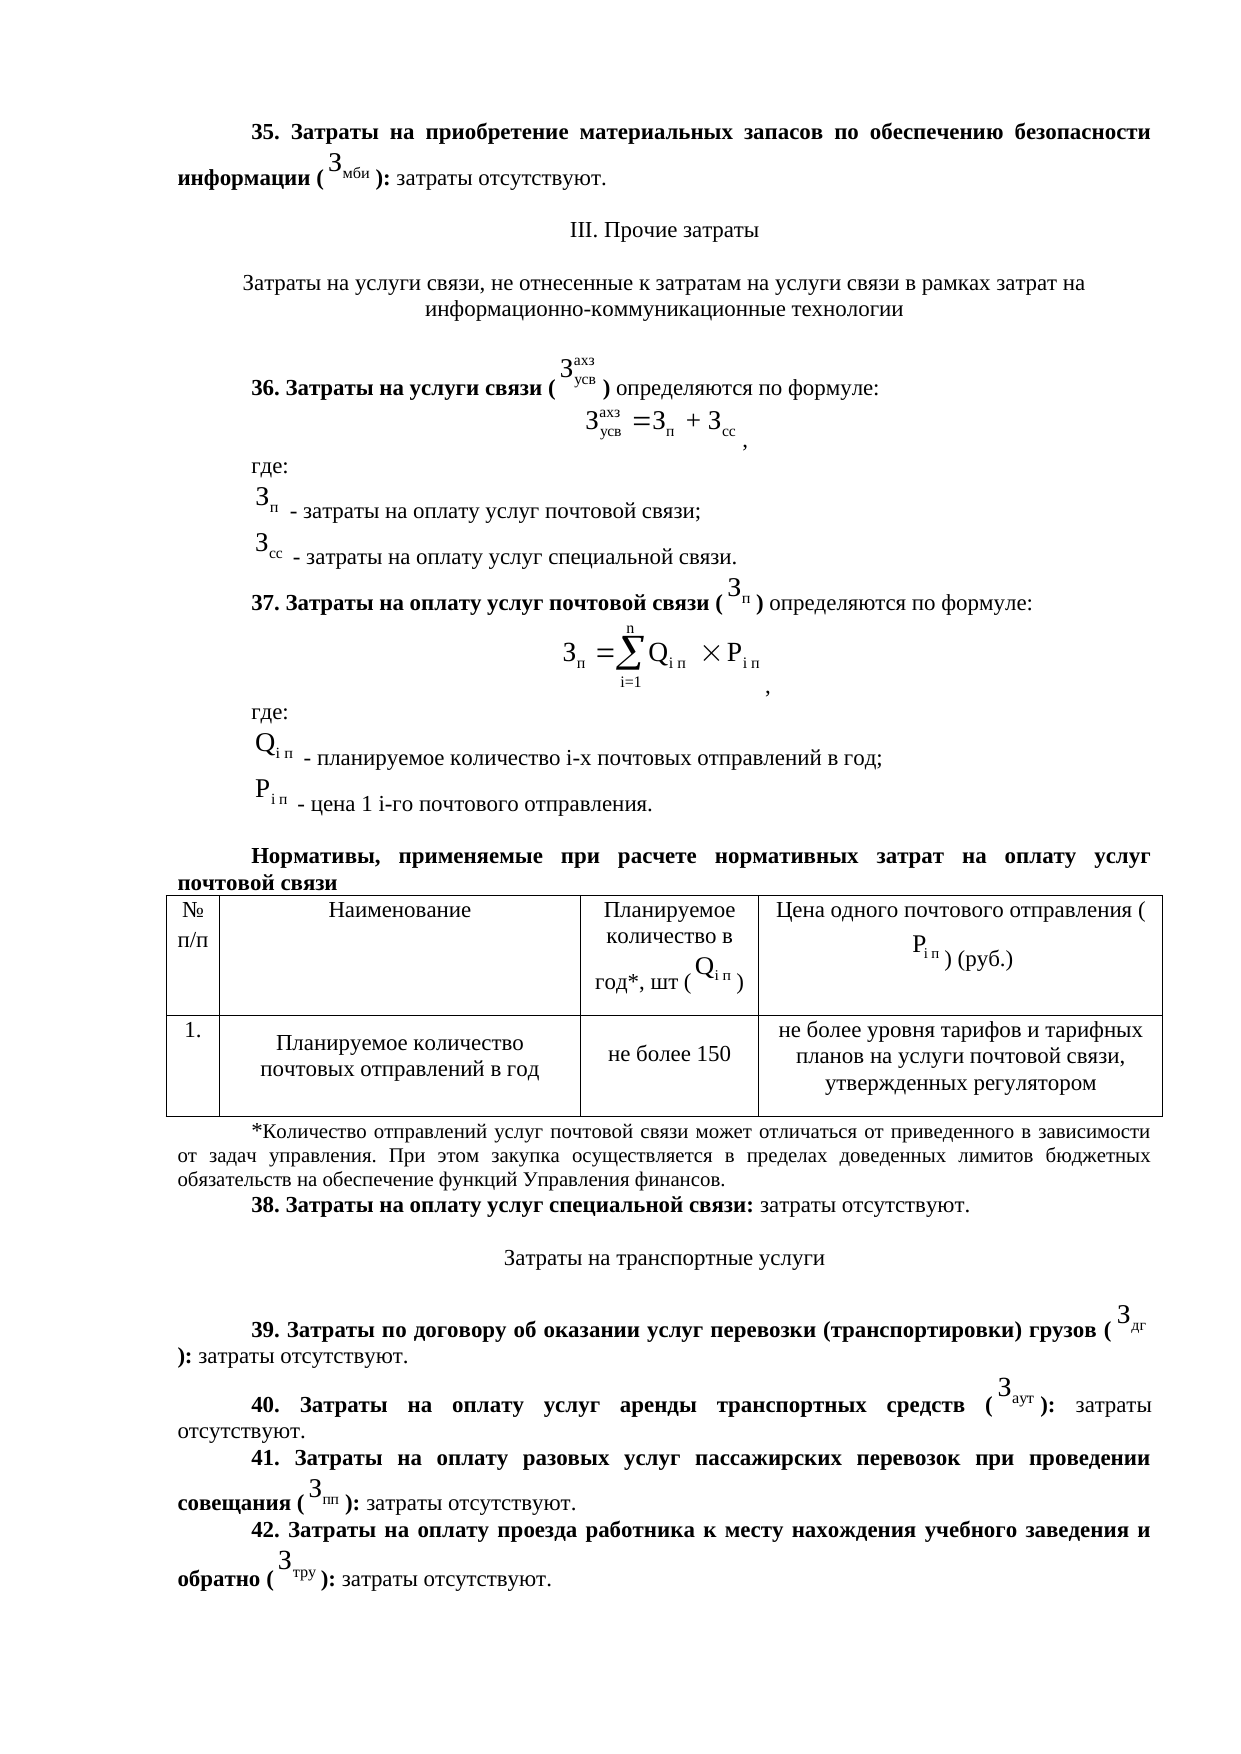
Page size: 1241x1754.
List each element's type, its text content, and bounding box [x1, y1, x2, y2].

text где: [177, 452, 1152, 478]
text 42. Затраты на оплату проезда работника к месту нахождения учебного заведения и обратно (): затраты отсутствуют. [177, 1516, 1152, 1591]
text , [177, 400, 1152, 452]
text - затраты на оплату услуг почтовой связи; [177, 478, 1152, 524]
table_header Планируемое количество в год*, шт () [581, 896, 758, 1015]
table_cell не более 150 [581, 1016, 758, 1116]
text - цена 1 i-го почтового отправления. [177, 770, 1152, 816]
table_header Наименование [220, 896, 580, 1015]
text 38. Затраты на оплату услуг специальной связи: затраты отсутствуют. [177, 1191, 1152, 1218]
text *Количество отправлений услуг почтовой связи может отличаться от приведенного в зависимости от задач управления. При этом закупка осуществляется в пределах доведенных лимитов бюджетных обязательств на обеспечение функций Управления финансов. [177, 1117, 1152, 1191]
text III. Прочие затраты [177, 216, 1152, 243]
table_cell 1. [167, 1016, 219, 1116]
text 37. Затраты на оплату услуг почтовой связи () определяются по формуле: [177, 569, 1152, 615]
text 35. Затраты на приобретение материальных запасов по обеспечению безопасности информации (): затраты отсутствуют. [177, 118, 1152, 190]
text - затраты на оплату услуг специальной связи. [177, 524, 1152, 569]
text Затраты на услуги связи, не отнесенные к затратам на услуги связи в рамках затрат на информационно-коммуникационные технологии [177, 269, 1152, 322]
table_header Цена одного почтового отправления () (руб.) [759, 896, 1162, 1015]
text 41. Затраты на оплату разовых услуг пассажирских перевозок при проведении совещания (): затраты отсутствуют. [177, 1444, 1152, 1516]
table_cell Планируемое количество почтовых отправлений в год [220, 1016, 580, 1116]
text - планируемое количество i-х почтовых отправлений в год; [177, 725, 1152, 770]
text 39. Затраты по договору об оказании услуг перевозки (транспортировки) грузов (): затраты отсутствуют. [177, 1297, 1152, 1369]
text 40. Затраты на оплату услуг аренды транспортных средств (): затраты отсутствуют. [177, 1369, 1152, 1444]
text Нормативы, применяемые при расчете нормативных затрат на оплату услуг почтовой связи [177, 842, 1152, 895]
table_header № п/п [167, 896, 219, 1015]
text 36. Затраты на услуги связи () определяются по формуле: [177, 348, 1152, 400]
table_cell не более уровня тарифов и тарифных планов на услуги почтовой связи, утвержденных регулятором [759, 1016, 1162, 1116]
text где: [177, 698, 1152, 725]
text Затраты на транспортные услуги [177, 1244, 1152, 1270]
text , [177, 615, 1152, 698]
